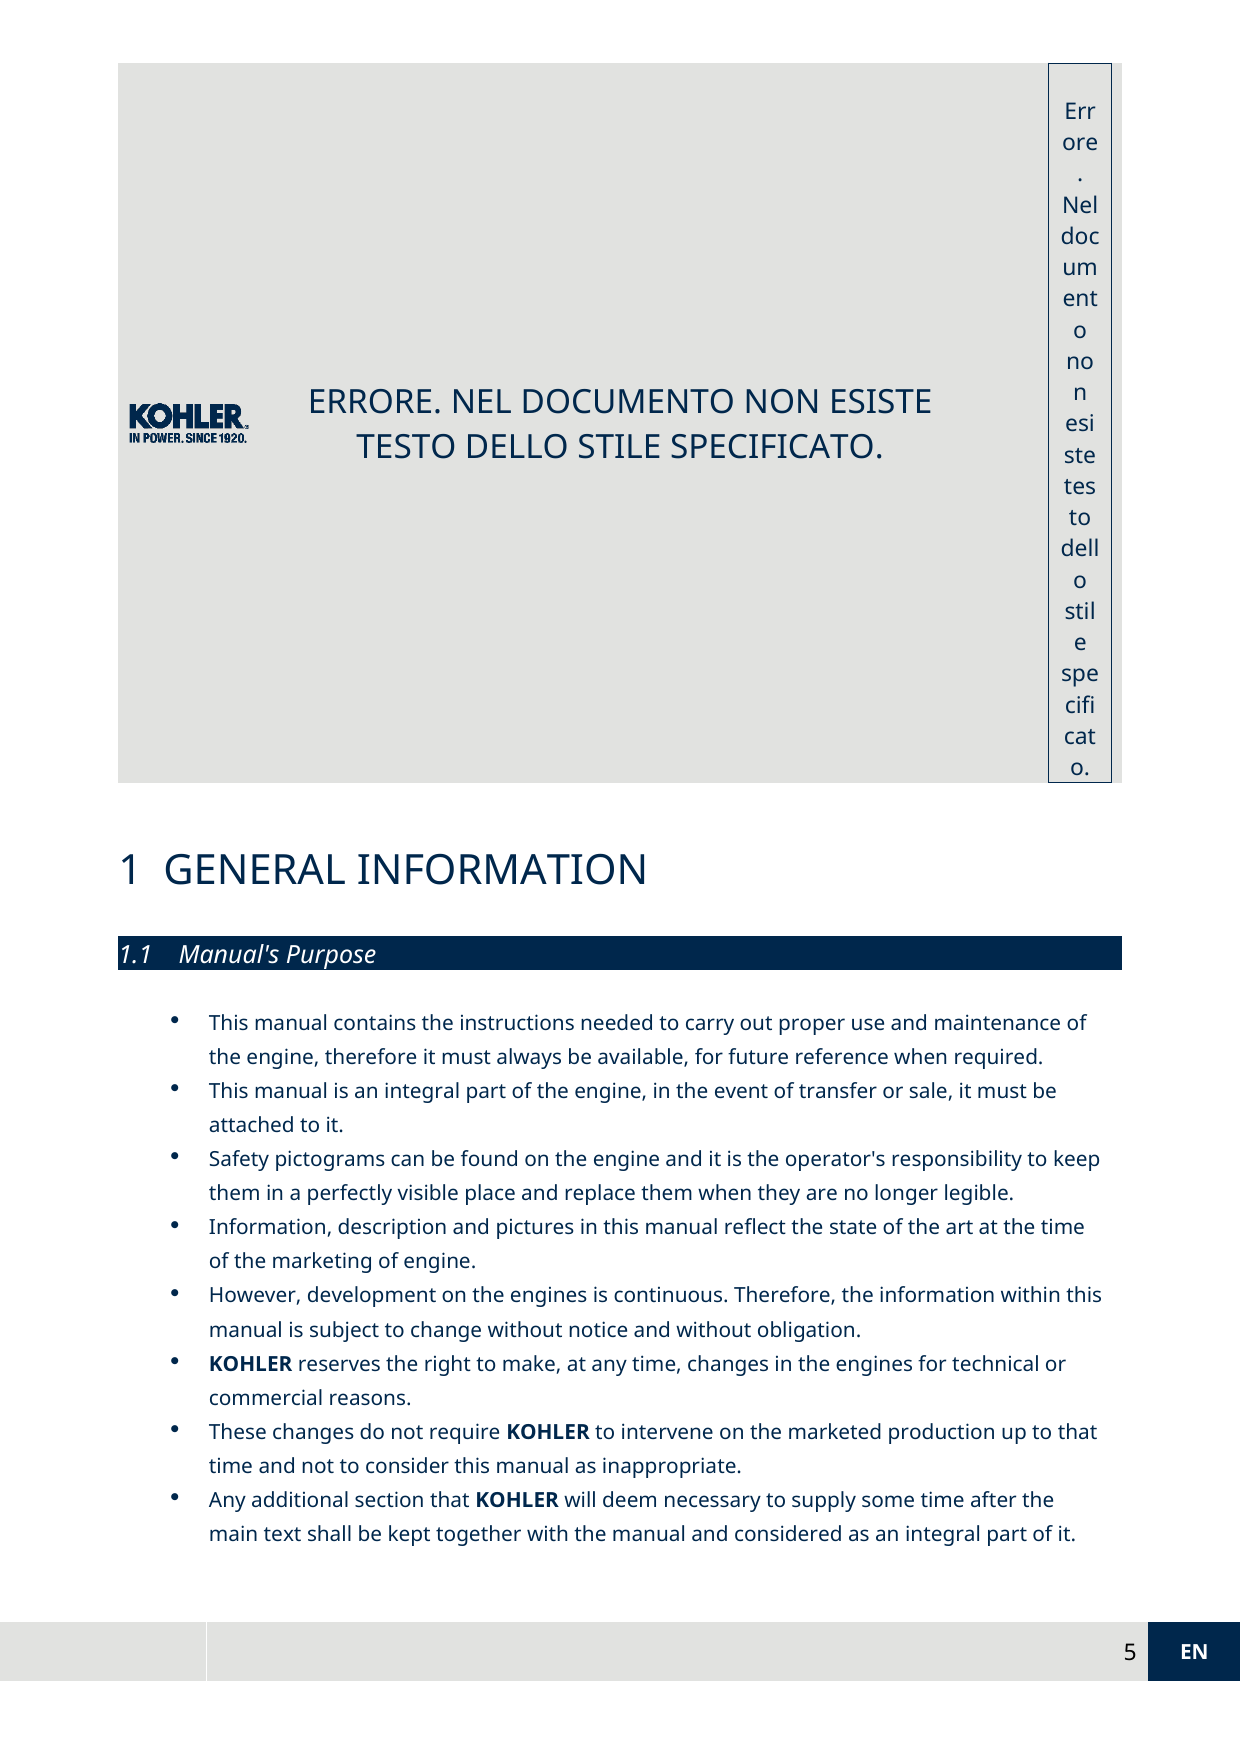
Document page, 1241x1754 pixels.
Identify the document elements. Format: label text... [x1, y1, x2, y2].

subtitle Manual's Purpose [118, 936, 1122, 970]
table_header This manual contains the instructions needed to carry out proper use and maintenance of the engine, therefore it must always be available, for future reference when required. This manual is an integral part of the engine, in the event of transfer or sale, it must be attached to it. Safety pictograms can be found on the engine and it is the operator's responsibility to keep them in a perfectly visible place and replace them when they are no longer legible. Information, description and pictures in this manual reflect the state of the art at the time of the marketing of engine. However, development on the engines is continuous. Therefore, the information within this manual is subject to change without notice and without obligation. KOHLER reserves the right to make, at any time, changes in the engines for technical or commercial reasons. These changes do not require KOHLER to intervene on the marketed production up to that time and not to consider this manual as inappropriate. Any additional section that KOHLER will deem necessary to supply some time after the main text shall be kept together with the manual and considered as an integral part of it. The information contained within this manual is the sole property of KOHLER . As such, no reproduction or replication in whole or part is allowed without the express written permission of KOHLER . [118, 990, 1122, 1565]
subtitle General Information [118, 840, 1122, 896]
picture [129, 403, 249, 443]
